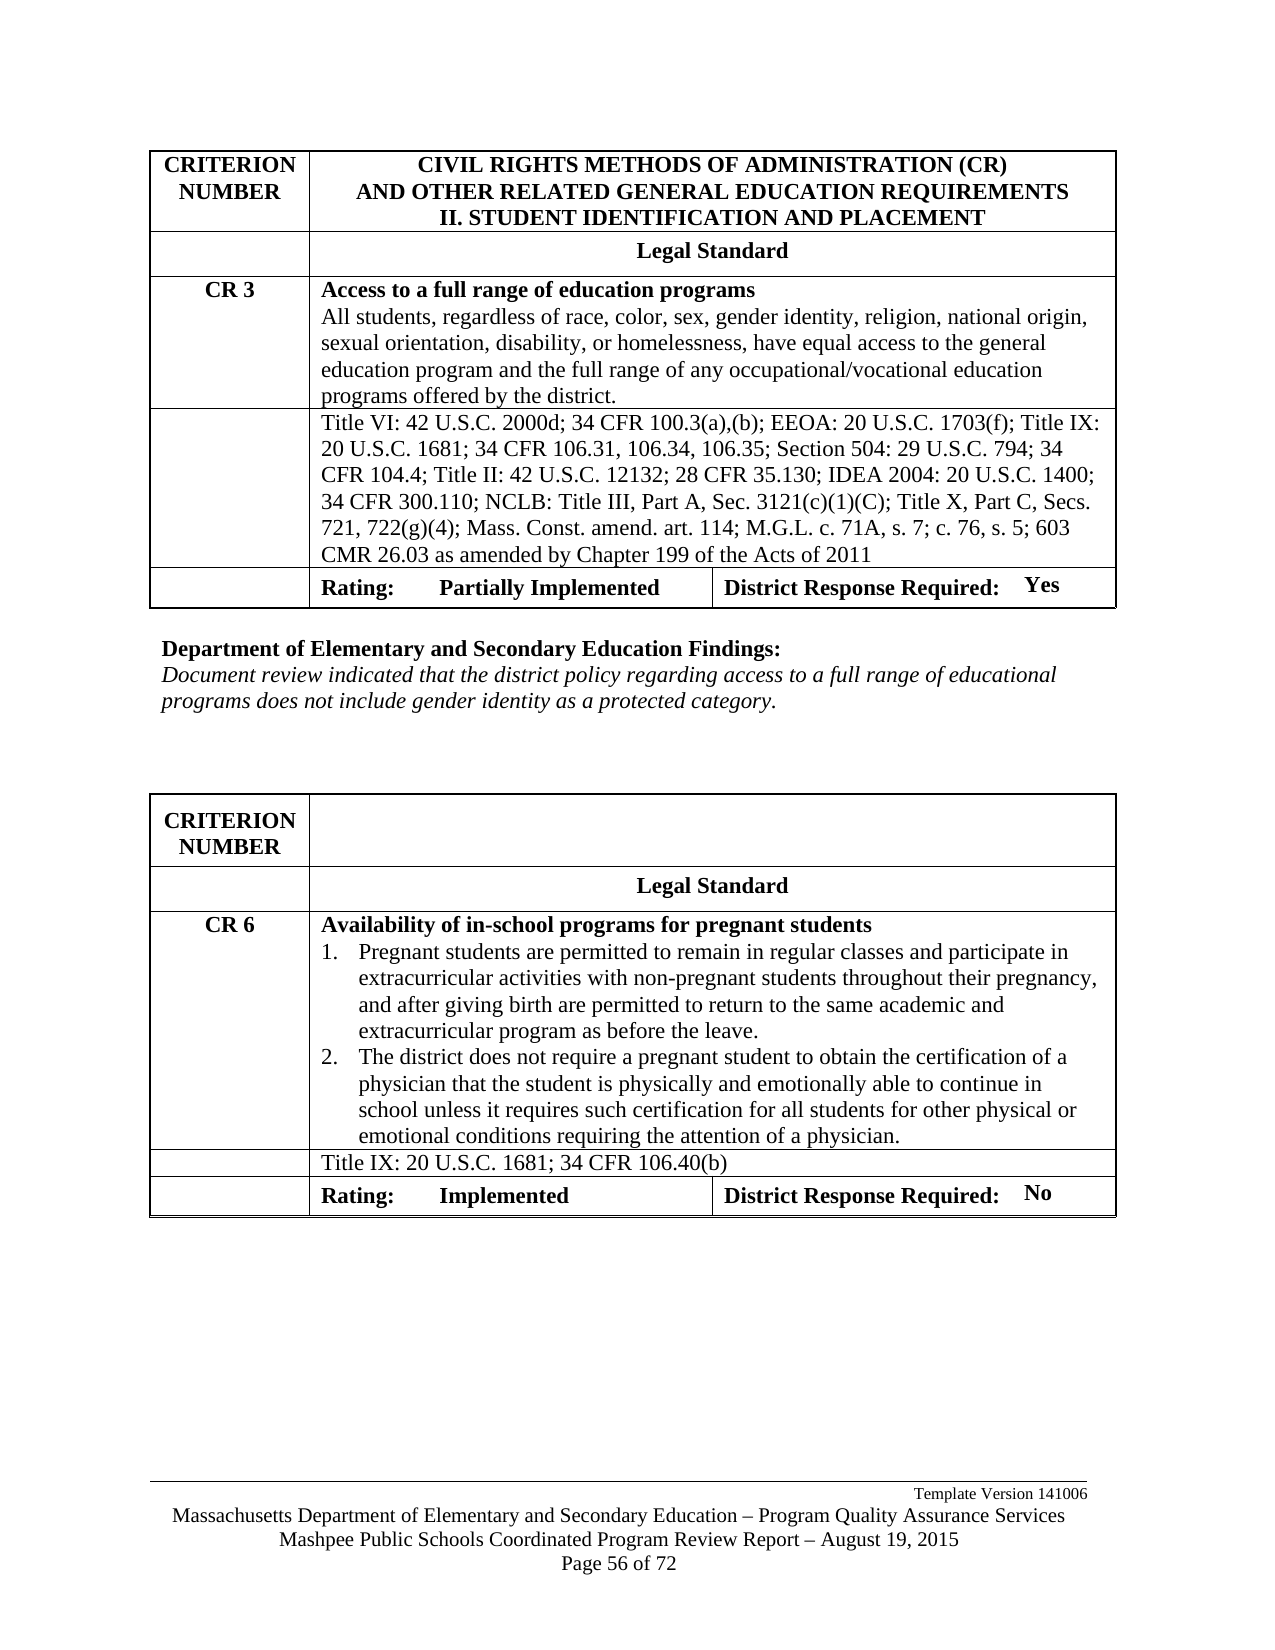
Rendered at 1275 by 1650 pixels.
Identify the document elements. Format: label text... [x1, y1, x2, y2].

table_header [310, 795, 1115, 866]
table_cell Access to a full range of education programs All students, regardless of race, color, sex, gender identity, religion, national origin, sexual orientation, disability, or homelessness, have equal access to the general education program and the full range of any occupational/vocational education programs offered by the district. [310, 277, 1115, 408]
table_cell Yes [1013, 568, 1115, 607]
table_cell Rating: [310, 1177, 422, 1215]
table_cell [151, 232, 309, 276]
table_cell Legal Standard [310, 867, 1115, 911]
table_cell Partially Implemented [422, 568, 712, 607]
table_cell No [1013, 1177, 1115, 1215]
table_header CIVIL RIGHTS METHODS OF ADMINISTRATION (CR) AND OTHER RELATED GENERAL EDUCATION REQUIREMENTS II. STUDENT IDENTIFICATION AND PLACEMENT [310, 152, 1115, 231]
table_cell [151, 1150, 309, 1176]
table_cell District Response Required: [713, 568, 1012, 607]
table_cell [151, 568, 309, 607]
table_cell District Response Required: [713, 1177, 1012, 1215]
table_header Department of Elementary and Secondary Education Findings: [150, 635, 1116, 661]
table_cell Title VI: 42 U.S.C. 2000d; 34 CFR 100.3(a),(b); EEOA: 20 U.S.C. 1703(f); Title IX: 20 U.S.C. 1681; 34 CFR 106.31, 106.34, 106.35; Section 504: 29 U.S.C. 794; 34 CFR 104.4; Title II: 42 U.S.C. 12132; 28 CFR 35.130; IDEA 2004: 20 U.S.C. 1400; 34 CFR 300.110; NCLB: Title III, Part A, Sec. 3121(c)(1)(C); Title X, Part C, Secs. 721, 722(g)(4); Mass. Const. amend. art. 114; M.G.L. c. 71A, s. 7; c. 76, s. 5; 603 CMR 26.03 as amended by Chapter 199 of the Acts of 2011 [310, 409, 1115, 567]
table_cell [151, 409, 309, 567]
table_cell Availability of in-school programs for pregnant students Pregnant students are permitted to remain in regular classes and participate in extracurricular activities with non-pregnant students throughout their pregnancy, and after giving birth are permitted to return to the same academic and extracurricular program as before the leave. The district does not require a pregnant student to obtain the certification of a physician that the student is physically and emotionally able to continue in school unless it requires such certification for all students for other physical or emotional conditions requiring the attention of a physician. [310, 912, 1115, 1149]
table_header CRITERION NUMBER [151, 152, 309, 231]
table_cell Implemented [422, 1177, 712, 1215]
table_cell [151, 867, 309, 911]
table_cell [151, 1177, 309, 1215]
table_cell Title IX: 20 U.S.C. 1681; 34 CFR 106.40(b) [310, 1150, 1115, 1176]
table_cell Rating: [310, 568, 422, 607]
table_cell CR 3 [151, 277, 309, 408]
table_header CRITERION NUMBER [151, 795, 309, 866]
table_cell Legal Standard [310, 232, 1115, 276]
table_cell Document review indicated that the district policy regarding access to a full range of educational programs does not include gender identity as a protected category. [150, 661, 1116, 714]
table_cell CR 6 [151, 912, 309, 1149]
